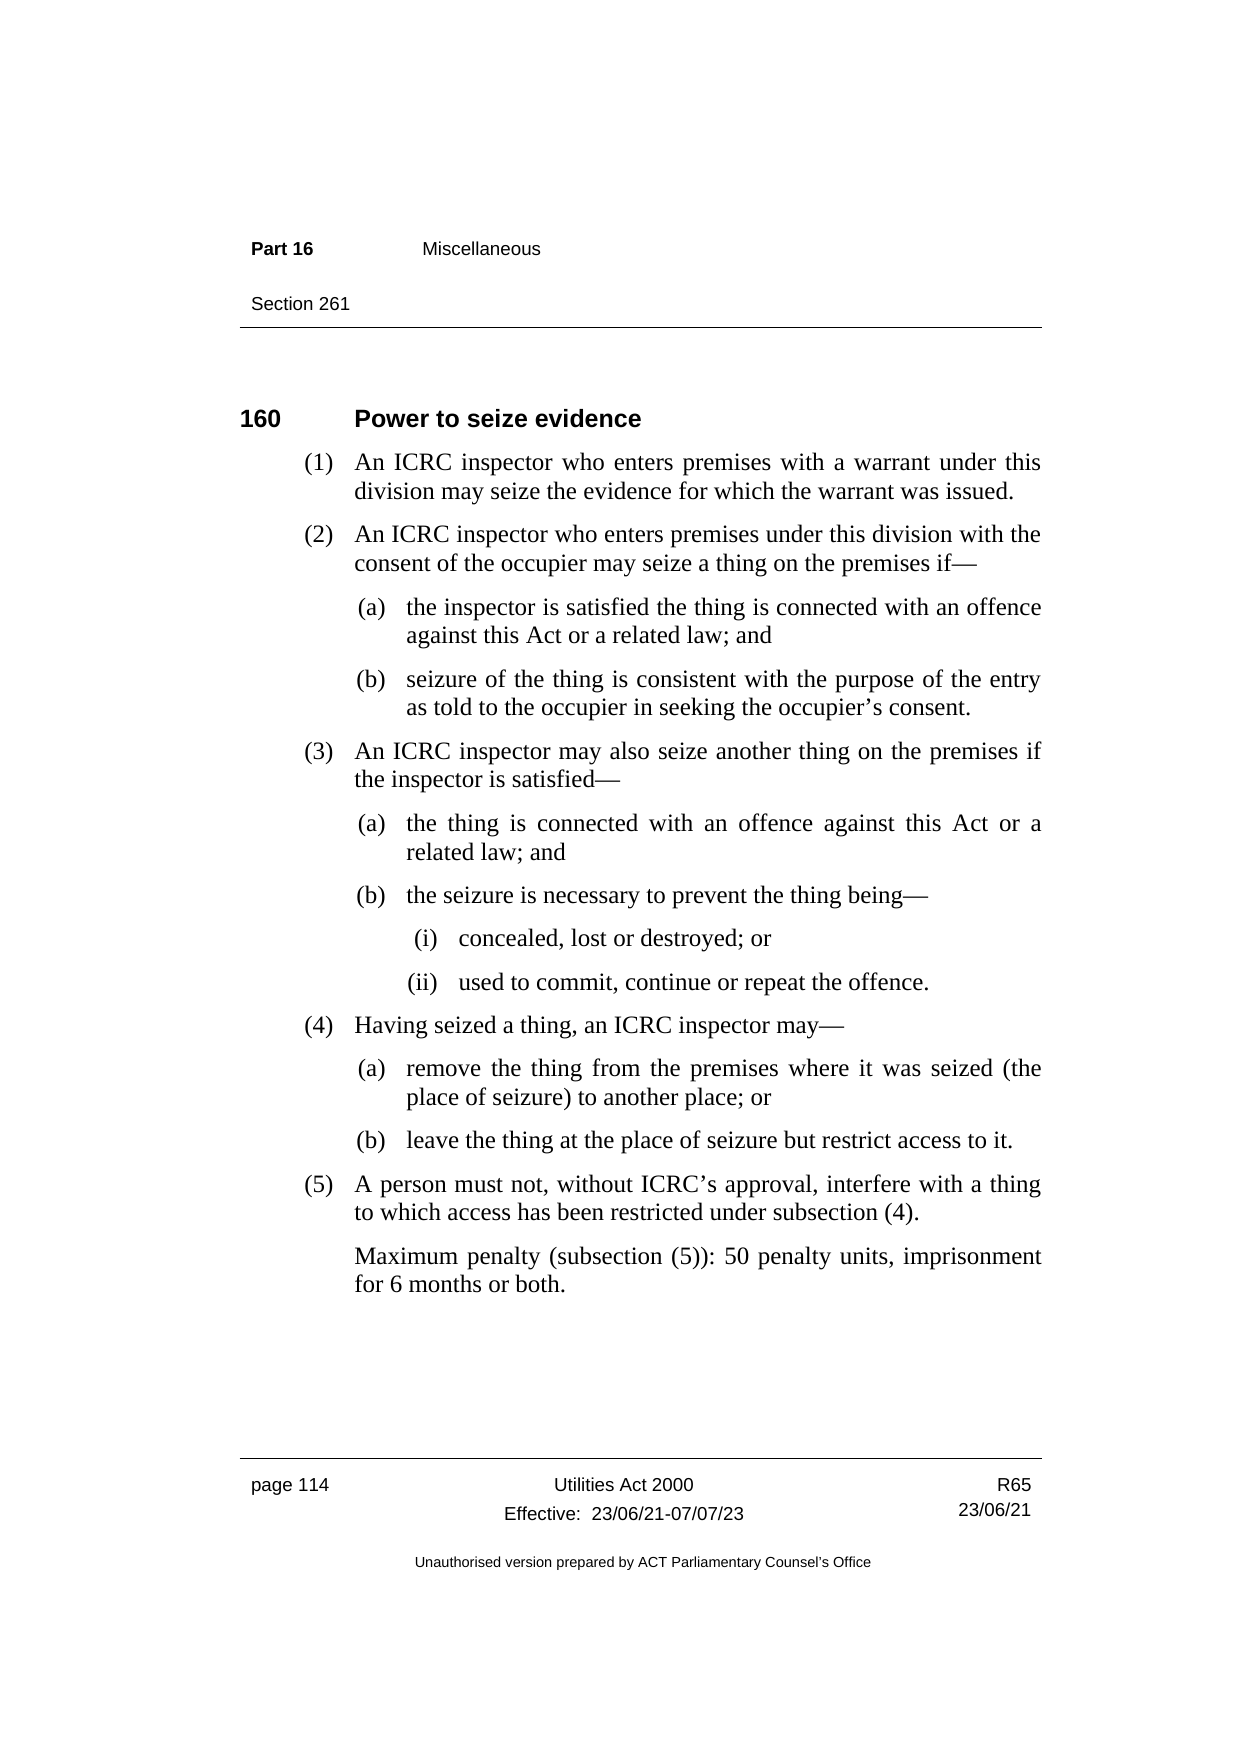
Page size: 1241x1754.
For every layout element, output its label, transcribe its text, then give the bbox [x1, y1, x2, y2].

text (b) leave the thing at the place of seizure but restrict access to it. [239, 1125, 1042, 1154]
text (4) Having seized a thing, an ICRC inspector may— [239, 1010, 1042, 1039]
text (a) remove the thing from the premises where it was seized (the place of seizure) to another place; or [239, 1053, 1042, 1111]
text (5) A person must not, without ICRC’s approval, interfere with a thing to which access has been restricted under subsection (4). [239, 1169, 1042, 1226]
text (3) An ICRC inspector may also seize another thing on the premises if the inspector is satisfied— [239, 736, 1042, 793]
text (b) seizure of the thing is consistent with the purpose of the entry as told to the occupier in seeking the occupier’s consent. [239, 664, 1042, 721]
text Maximum penalty (subsection (5)): 50 penalty units, imprisonment for 6 months or both. [354, 1241, 1042, 1298]
text (ii) used to commit, continue or repeat the offence. [239, 967, 1042, 995]
text (2) An ICRC inspector who enters premises under this division with the consent of the occupier may seize a thing on the premises if— [239, 519, 1042, 577]
text (1) An ICRC inspector who enters premises with a warrant under this division may seize the evidence for which the warrant was issued. [239, 447, 1042, 505]
text (b) the seizure is necessary to prevent the thing being— [239, 880, 1042, 909]
text (a) the inspector is satisfied the thing is connected with an offence against this Act or a related law; and [239, 592, 1042, 649]
text 160 Power to seize evidence [239, 404, 1042, 433]
text (a) the thing is connected with an offence against this Act or a related law; and [239, 808, 1042, 865]
text (i) concealed, lost or destroyed; or [239, 923, 1042, 952]
